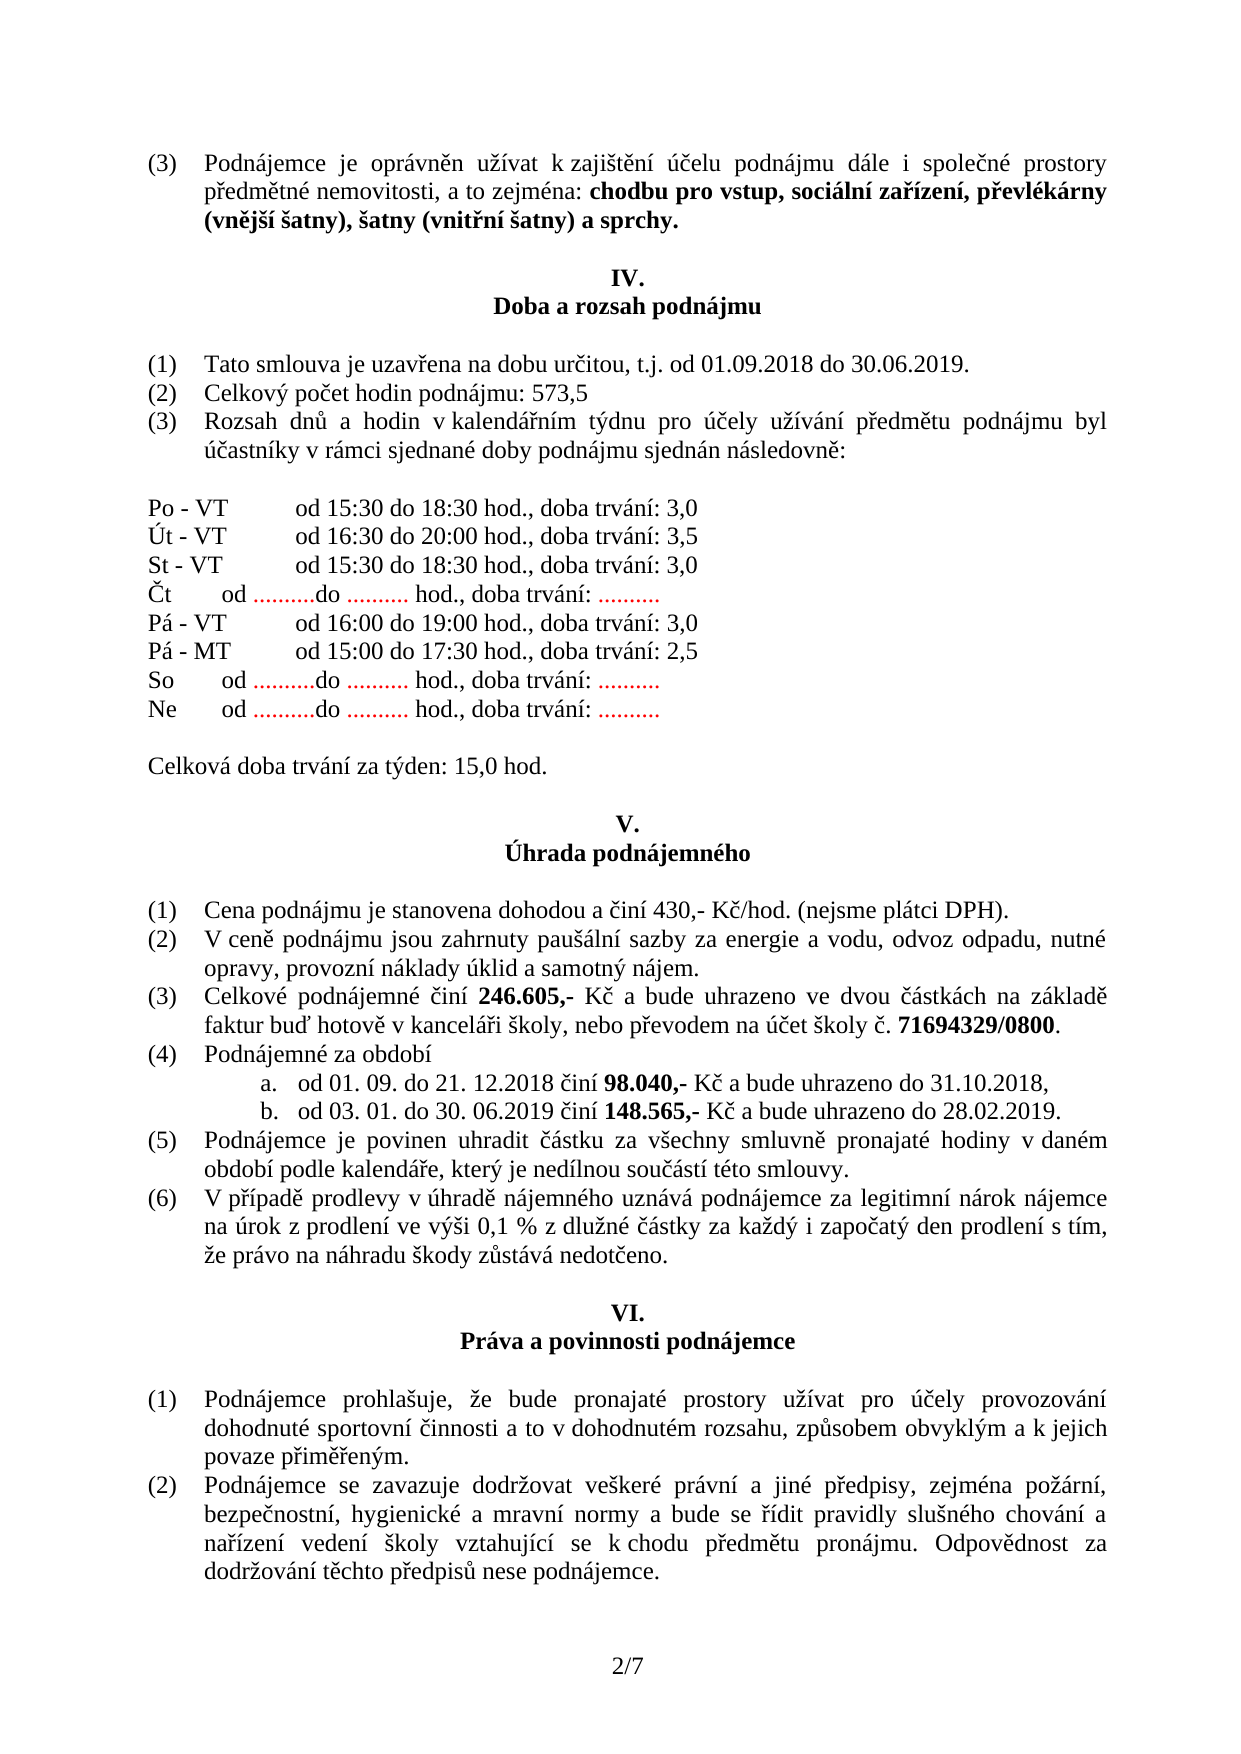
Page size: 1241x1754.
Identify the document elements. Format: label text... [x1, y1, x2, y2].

list Podnájemce prohlašuje, že bude pronajaté prostory užívat pro účely provozování dohodnuté sportovní činnosti a to v dohodnutém rozsahu, způsobem obvyklým a k jejich povaze přiměřeným. [148, 1384, 1107, 1470]
list Podnájemné za období [148, 1039, 1107, 1068]
list Podnájemce je oprávněn užívat k zajištění účelu podnájmu dále i společné prostory předmětné nemovitosti, a to zejména: chodbu pro vstup, sociální zařízení, převlékárny (vnější šatny), šatny (vnitřní šatny) a sprchy. [148, 148, 1107, 234]
text IV. [148, 263, 1107, 291]
list Celkové podnájemné činí 246.605,- Kč a bude uhrazeno ve dvou částkách na základě faktur buď hotově v kanceláři školy, nebo převodem na účet školy č. 71694329/0800. [148, 981, 1107, 1039]
list V případě prodlevy v úhradě nájemného uznává podnájemce za legitimní nárok nájemce na úrok z prodlení ve výši 0,1 % z dlužné částky za každý i započatý den prodlení s tím, že právo na náhradu škody zůstává nedotčeno. [148, 1183, 1107, 1269]
text Ne od ..........do .......... hod., doba trvání: .......... [148, 694, 1107, 723]
text V. [148, 809, 1107, 838]
list Rozsah dnů a hodin v kalendářním týdnu pro účely užívání předmětu podnájmu byl účastníky v rámci sjednané doby podnájmu sjednán následovně: [148, 406, 1107, 464]
text So od ..........do .......... hod., doba trvání: .......... [148, 665, 1107, 694]
text Doba a rozsah podnájmu [148, 291, 1107, 320]
text Po - VT od 15:30 do 18:30 hod., doba trvání: 3,0 [148, 493, 1107, 521]
text VI. [148, 1298, 1107, 1326]
subtitle Práva a povinnosti podnájemce [148, 1326, 1107, 1355]
list Celkový počet hodin podnájmu: 573,5 [148, 378, 1107, 406]
list V ceně podnájmu jsou zahrnuty paušální sazby za energie a vodu, odvoz odpadu, nutné opravy, provozní náklady úklid a samotný nájem. [148, 924, 1107, 981]
list od 01. 09. do 21. 12.2018 činí 98.040,- Kč a bude uhrazeno do 31.10.2018, [260, 1068, 1107, 1096]
text Út - VT od 16:30 do 20:00 hod., doba trvání: 3,5 [148, 521, 1107, 550]
text St - VT od 15:30 do 18:30 hod., doba trvání: 3,0 [148, 550, 1107, 579]
text Úhrada podnájemného [148, 838, 1107, 866]
text Celková doba trvání za týden: 15,0 hod. [148, 751, 1107, 780]
text Pá - MT od 15:00 do 17:30 hod., doba trvání: 2,5 [148, 636, 1107, 665]
list od 03. 01. do 30. 06.2019 činí 148.565,- Kč a bude uhrazeno do 28.02.2019. [260, 1096, 1107, 1125]
text Čt od ..........do .......... hod., doba trvání: .......... [148, 579, 1107, 608]
list Tato smlouva je uzavřena na dobu určitou, t.j. od 01.09.2018 do 30.06.2019. [148, 349, 1107, 378]
list Podnájemce se zavazuje dodržovat veškeré právní a jiné předpisy, zejména požární, bezpečnostní, hygienické a mravní normy a bude se řídit pravidly slušného chování a nařízení vedení školy vztahující se k chodu předmětu pronájmu. Odpovědnost za dodržování těchto předpisů nese podnájemce. [148, 1470, 1107, 1585]
list Cena podnájmu je stanovena dohodou a činí 430,- Kč/hod. (nejsme plátci DPH). [148, 895, 1107, 924]
list Podnájemce je povinen uhradit částku za všechny smluvně pronajaté hodiny v daném období podle kalendáře, který je nedílnou součástí této smlouvy. [148, 1125, 1107, 1183]
text Pá - VT od 16:00 do 19:00 hod., doba trvání: 3,0 [148, 608, 1107, 636]
